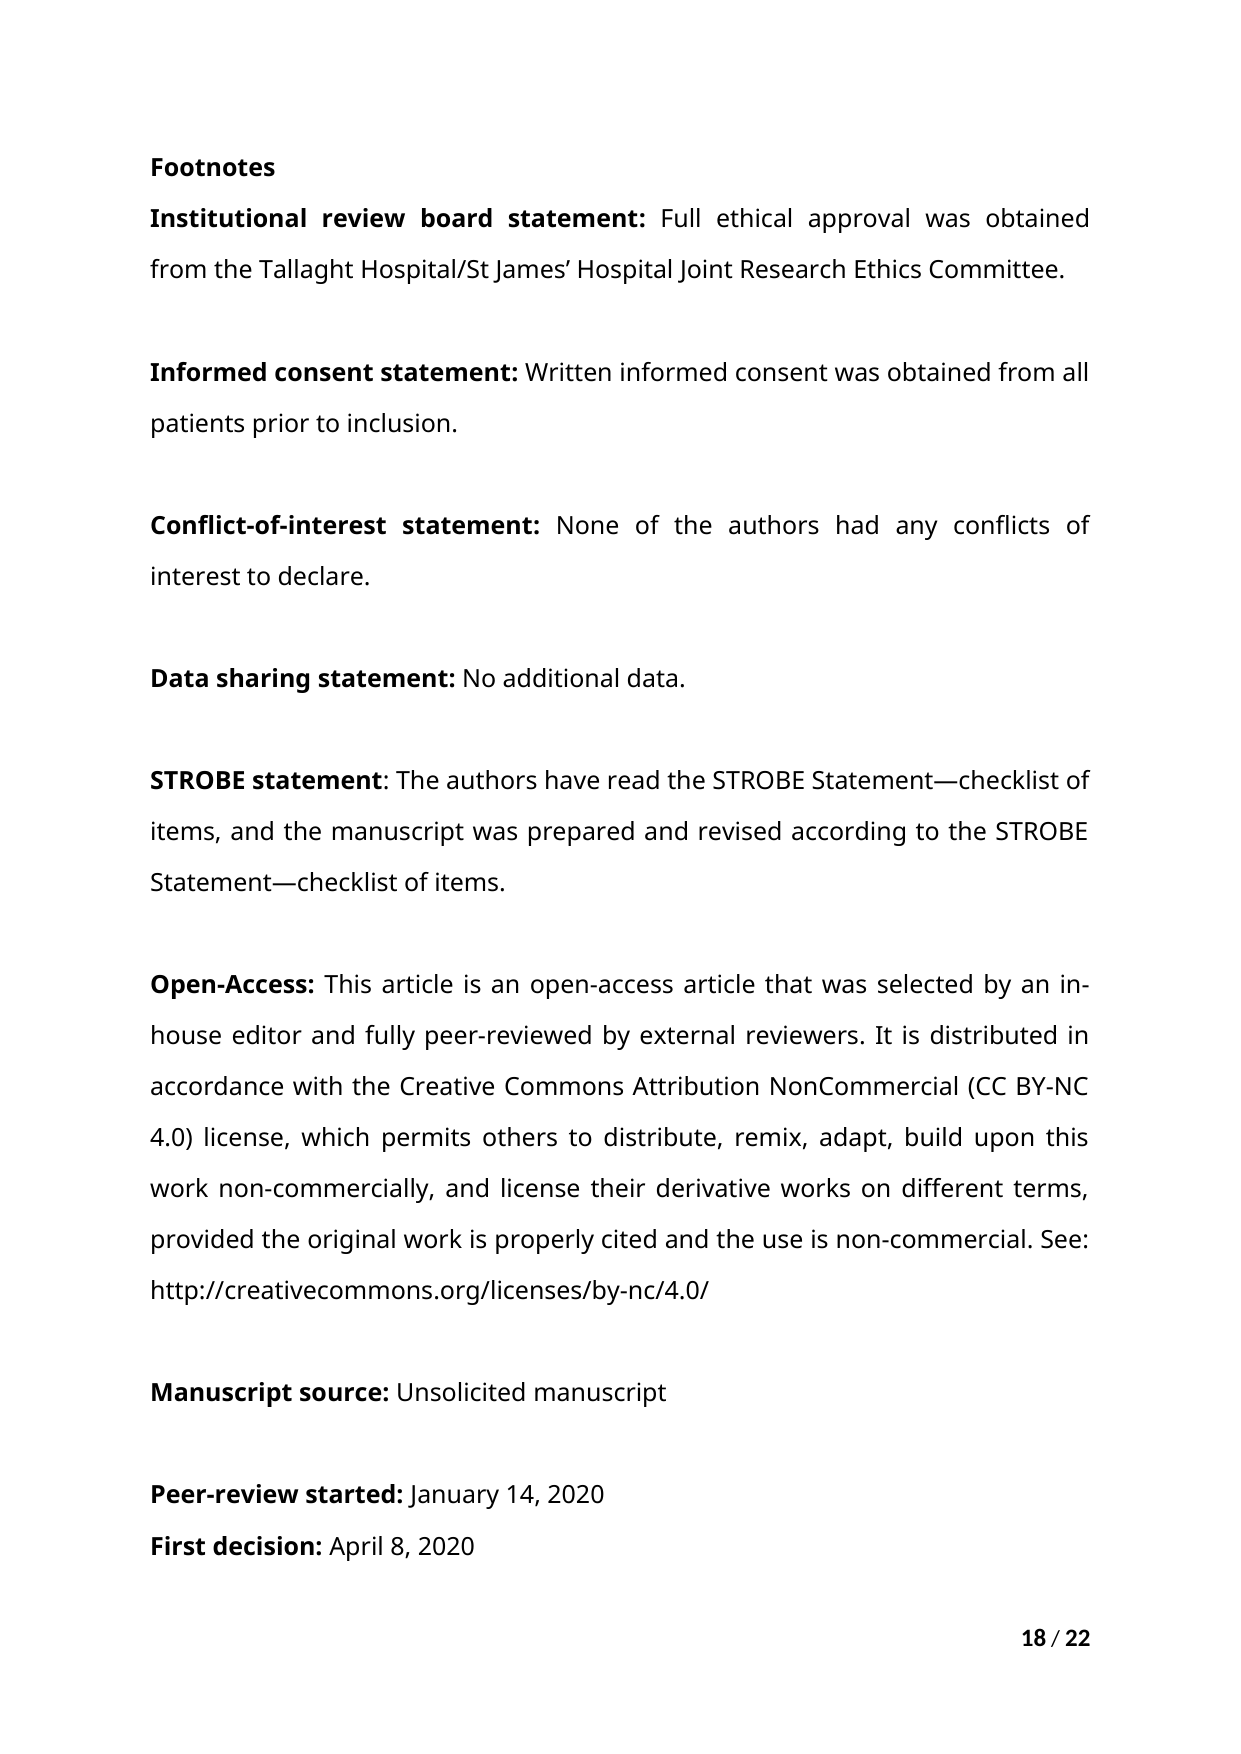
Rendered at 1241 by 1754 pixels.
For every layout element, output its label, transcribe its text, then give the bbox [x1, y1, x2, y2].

text Data sharing statement: No additional data. [150, 660, 1090, 694]
text Conflict-of-interest statement: None of the authors had any conflicts of interest to declare. [150, 507, 1090, 592]
text Peer-review started: January 14, 2020 [150, 1477, 1090, 1511]
text Informed consent statement: Written informed consent was obtained from all patients prior to inclusion. [150, 354, 1090, 439]
text Manuscript source: Unsolicited manuscript [150, 1375, 1090, 1409]
text STROBE statement: The authors have read the STROBE Statement—checklist of items, and the manuscript was prepared and revised according to the STROBE Statement—checklist of items. [150, 762, 1090, 899]
text Footnotes [150, 150, 1090, 184]
text First decision: April 8, 2020 [150, 1528, 1090, 1562]
text Open-Access: This article is an open-access article that was selected by an in-house editor and fully peer-reviewed by external reviewers. It is distributed in accordance with the Creative Commons Attribution NonCommercial (CC BY-NC 4.0) license, which permits others to distribute, remix, adapt, build upon this work non-commercially, and license their derivative works on different terms, provided the original work is properly cited and the use is non-commercial. See: http://creativecommons.org/licenses/by-nc/4.0/ [150, 967, 1090, 1307]
text Institutional review board statement: Full ethical approval was obtained from the Tallaght Hospital/St James’ Hospital Joint Research Ethics Committee. [150, 201, 1090, 286]
